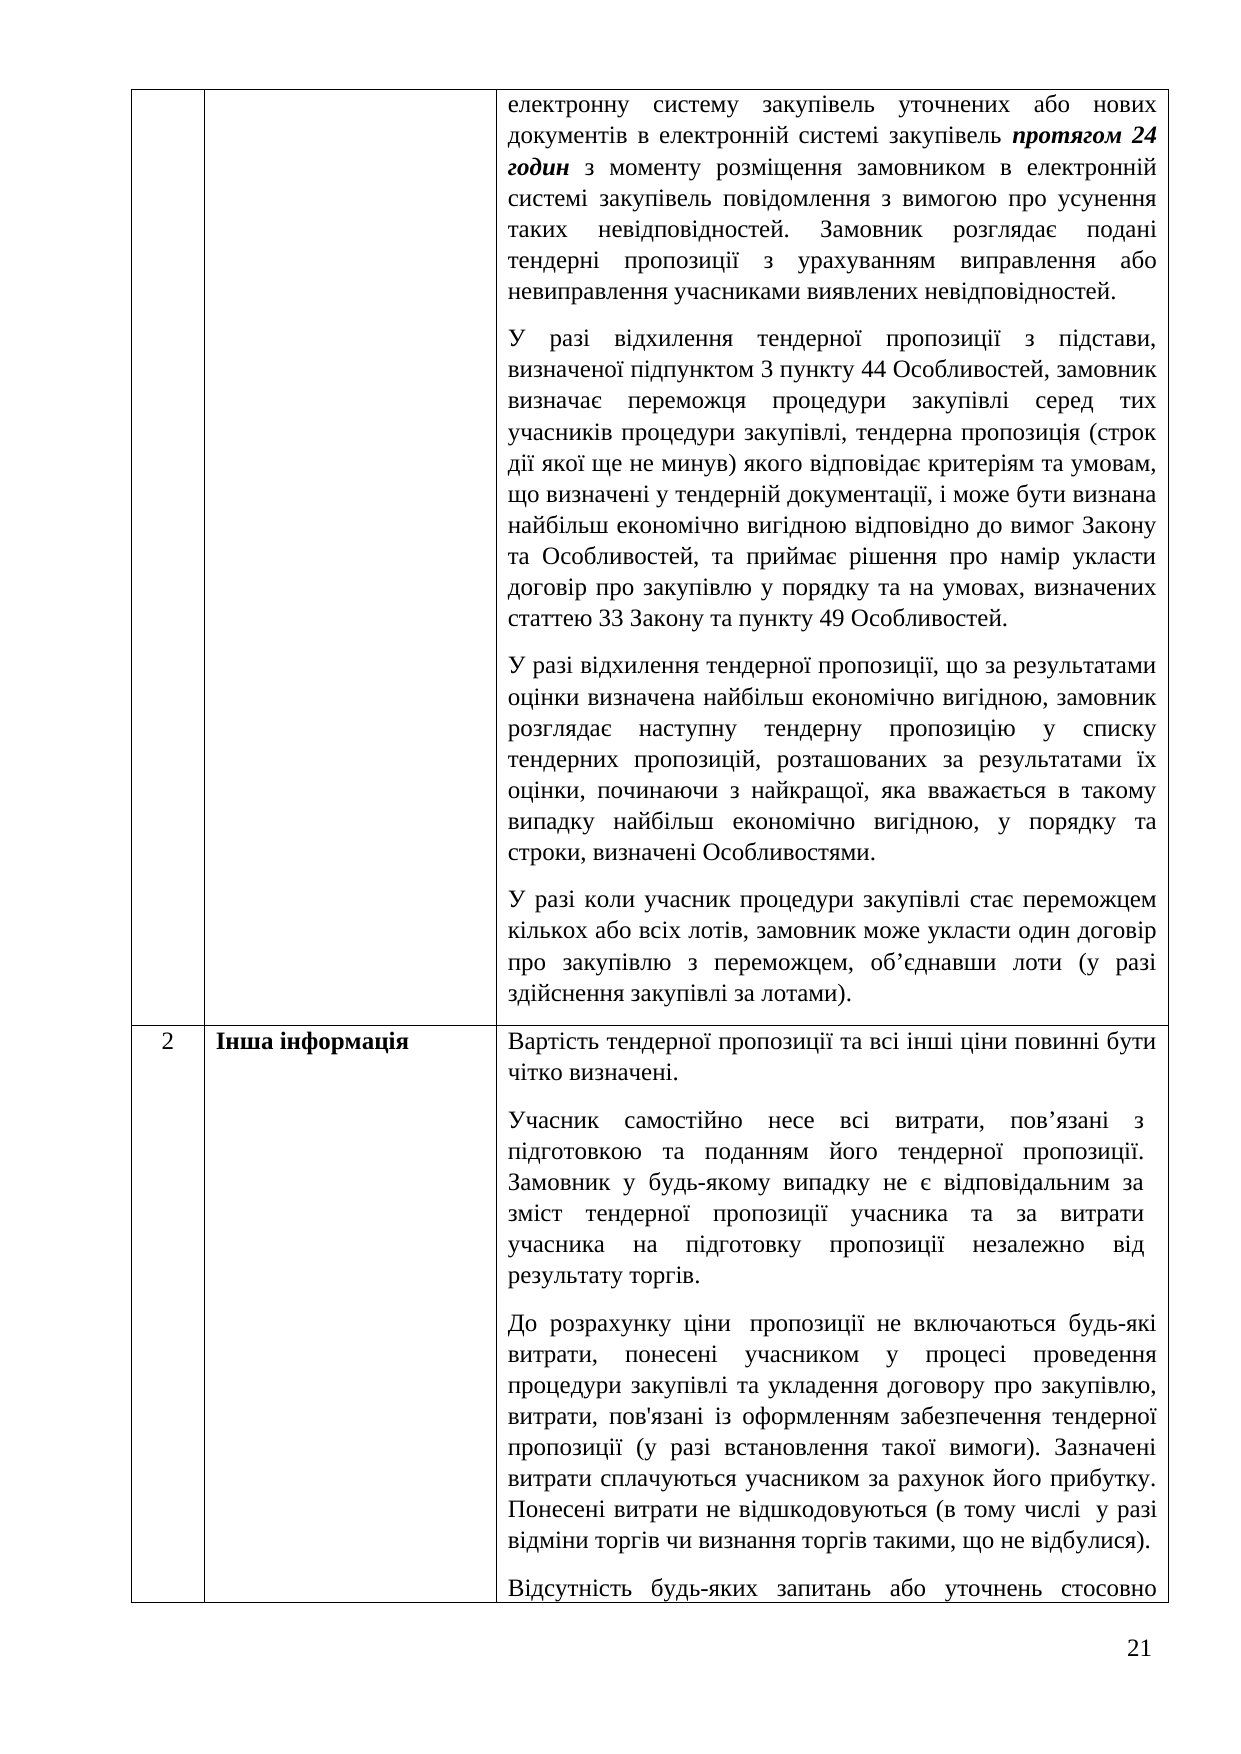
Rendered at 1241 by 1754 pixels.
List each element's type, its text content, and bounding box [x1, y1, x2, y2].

table_cell 1 [132, 90, 204, 1025]
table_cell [497, 90, 1168, 1025]
table_cell Інша інформація [205, 1026, 496, 1602]
table_cell 2 [132, 1026, 204, 1602]
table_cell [497, 1026, 1168, 1602]
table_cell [205, 90, 496, 1025]
